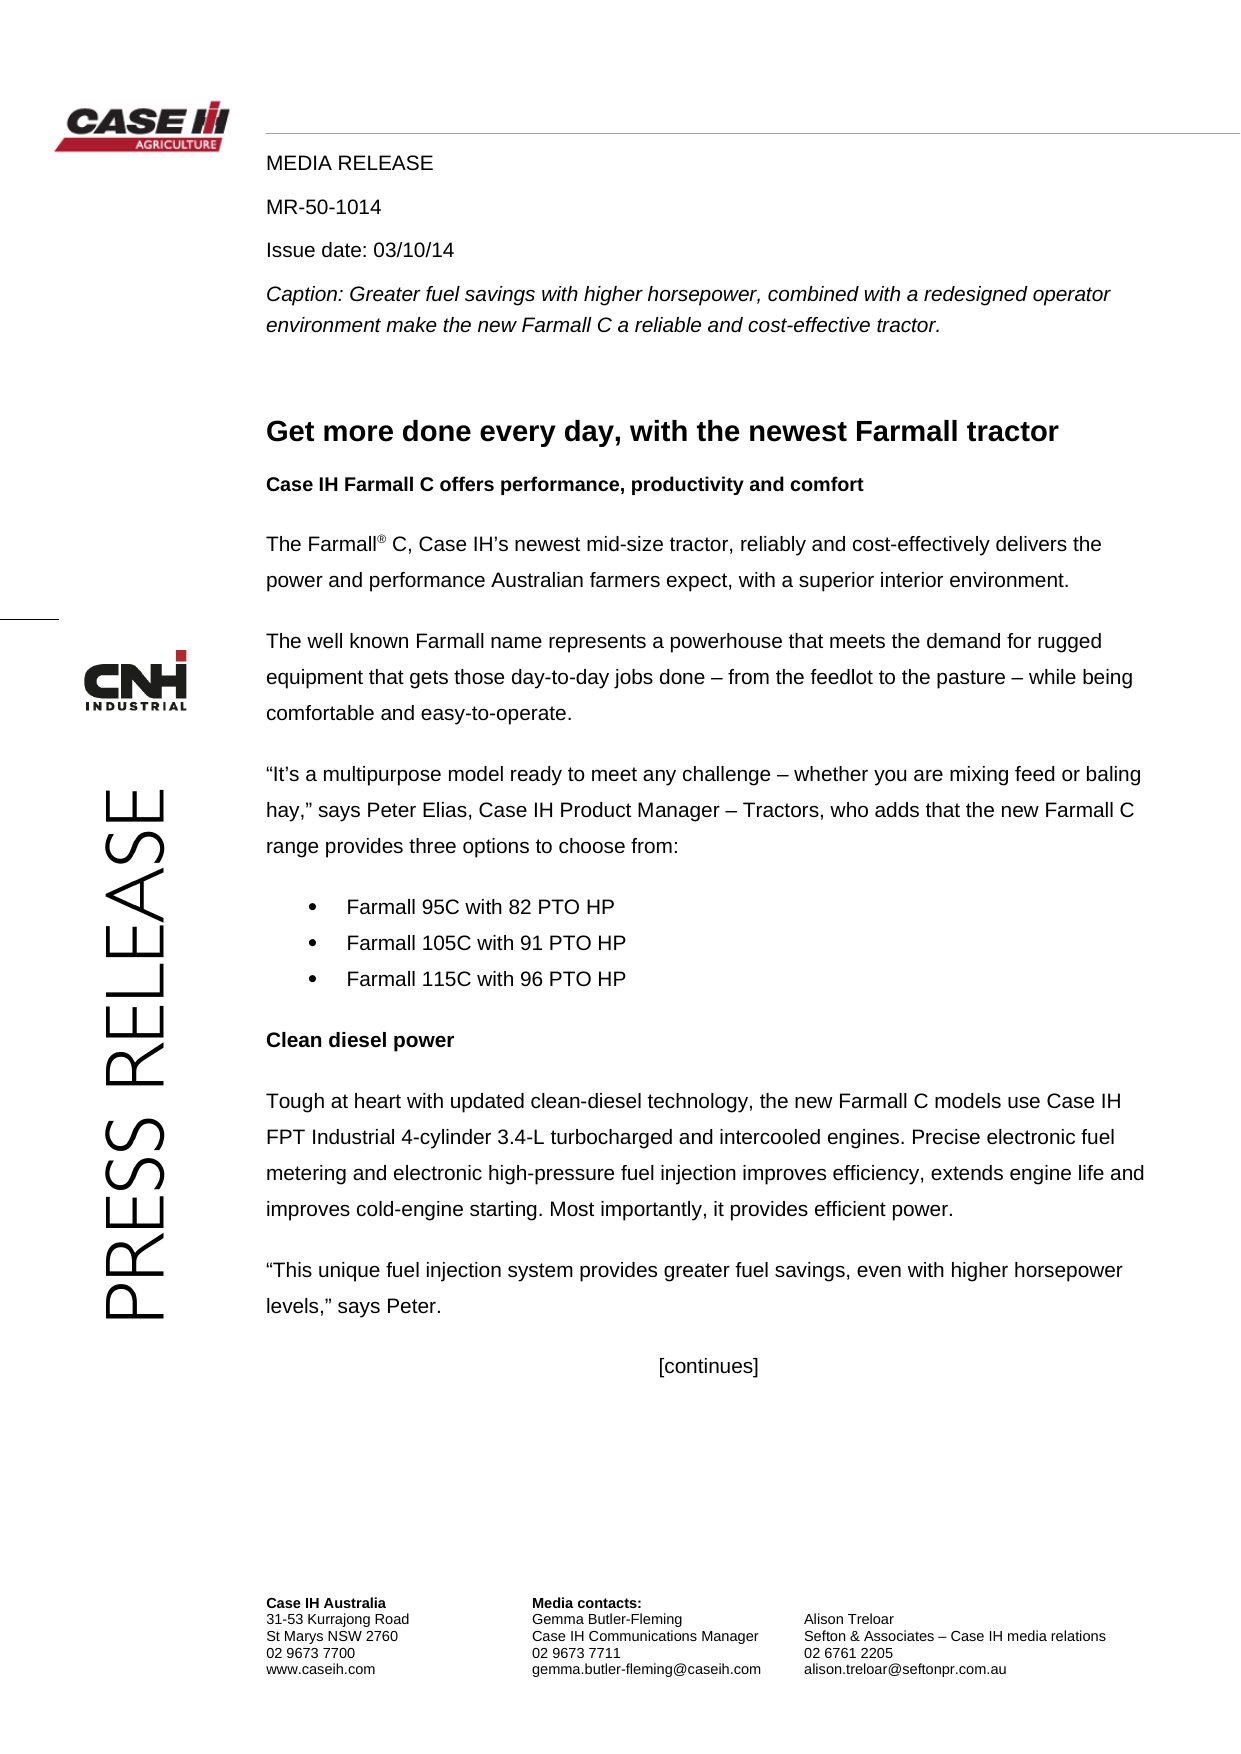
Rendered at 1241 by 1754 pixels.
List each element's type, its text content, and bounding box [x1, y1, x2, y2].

text [continues] [266, 1354, 1152, 1378]
text “This unique fuel injection system provides greater fuel savings, even with higher horsepower levels,” says Peter. [266, 1257, 1152, 1317]
list Farmall 115C with 96 PTO HP [309, 967, 1152, 991]
text MR-50-1014 [266, 189, 1152, 220]
text “It’s a multipurpose model ready to meet any challenge – whether you are mixing feed or baling hay,” says Peter Elias, Case IH Product Manager – Tractors, who adds that the new Farmall C range provides three options to choose from: [266, 762, 1152, 858]
text Clean diesel power [266, 1028, 1152, 1052]
subtitle Get more done every day, with the newest Farmall tractor [266, 364, 1152, 448]
text The well known Farmall name represents a powerhouse that meets the demand for rugged equipment that gets those day-to-day jobs done – from the feedlot to the pasture – while being comfortable and easy-to-operate. [266, 629, 1152, 725]
list Farmall 105C with 91 PTO HP [309, 931, 1152, 955]
picture [84, 650, 187, 711]
text Tough at heart with updated clean-diesel technology, the new Farmall C models use Case IH FPT Industrial 4-cylinder 3.4-L turbocharged and intercooled engines. Precise electronic fuel metering and electronic high-pressure fuel injection improves efficiency, extends engine life and improves cold-engine starting. Most importantly, it provides efficient power. [266, 1089, 1152, 1221]
text Caption: Greater fuel savings with higher horsepower, combined with a redesigned operator environment make the new Farmall C a reliable and cost-effective tractor. [266, 277, 1152, 339]
text The Farmall® C, Case IH’s newest mid-size tractor, reliably and cost-effectively delivers the power and performance Australian farmers expect, with a superior interior environment. [266, 532, 1152, 592]
text Issue date: 03/10/14 [266, 233, 1152, 264]
picture [102, 788, 166, 1320]
text Case IH Farmall C offers performance, productivity and comfort [266, 473, 1152, 496]
list Farmall 95C with 82 PTO HP [309, 895, 1152, 919]
text MEDIA RELEASE [266, 145, 1152, 177]
picture [46, 92, 237, 161]
